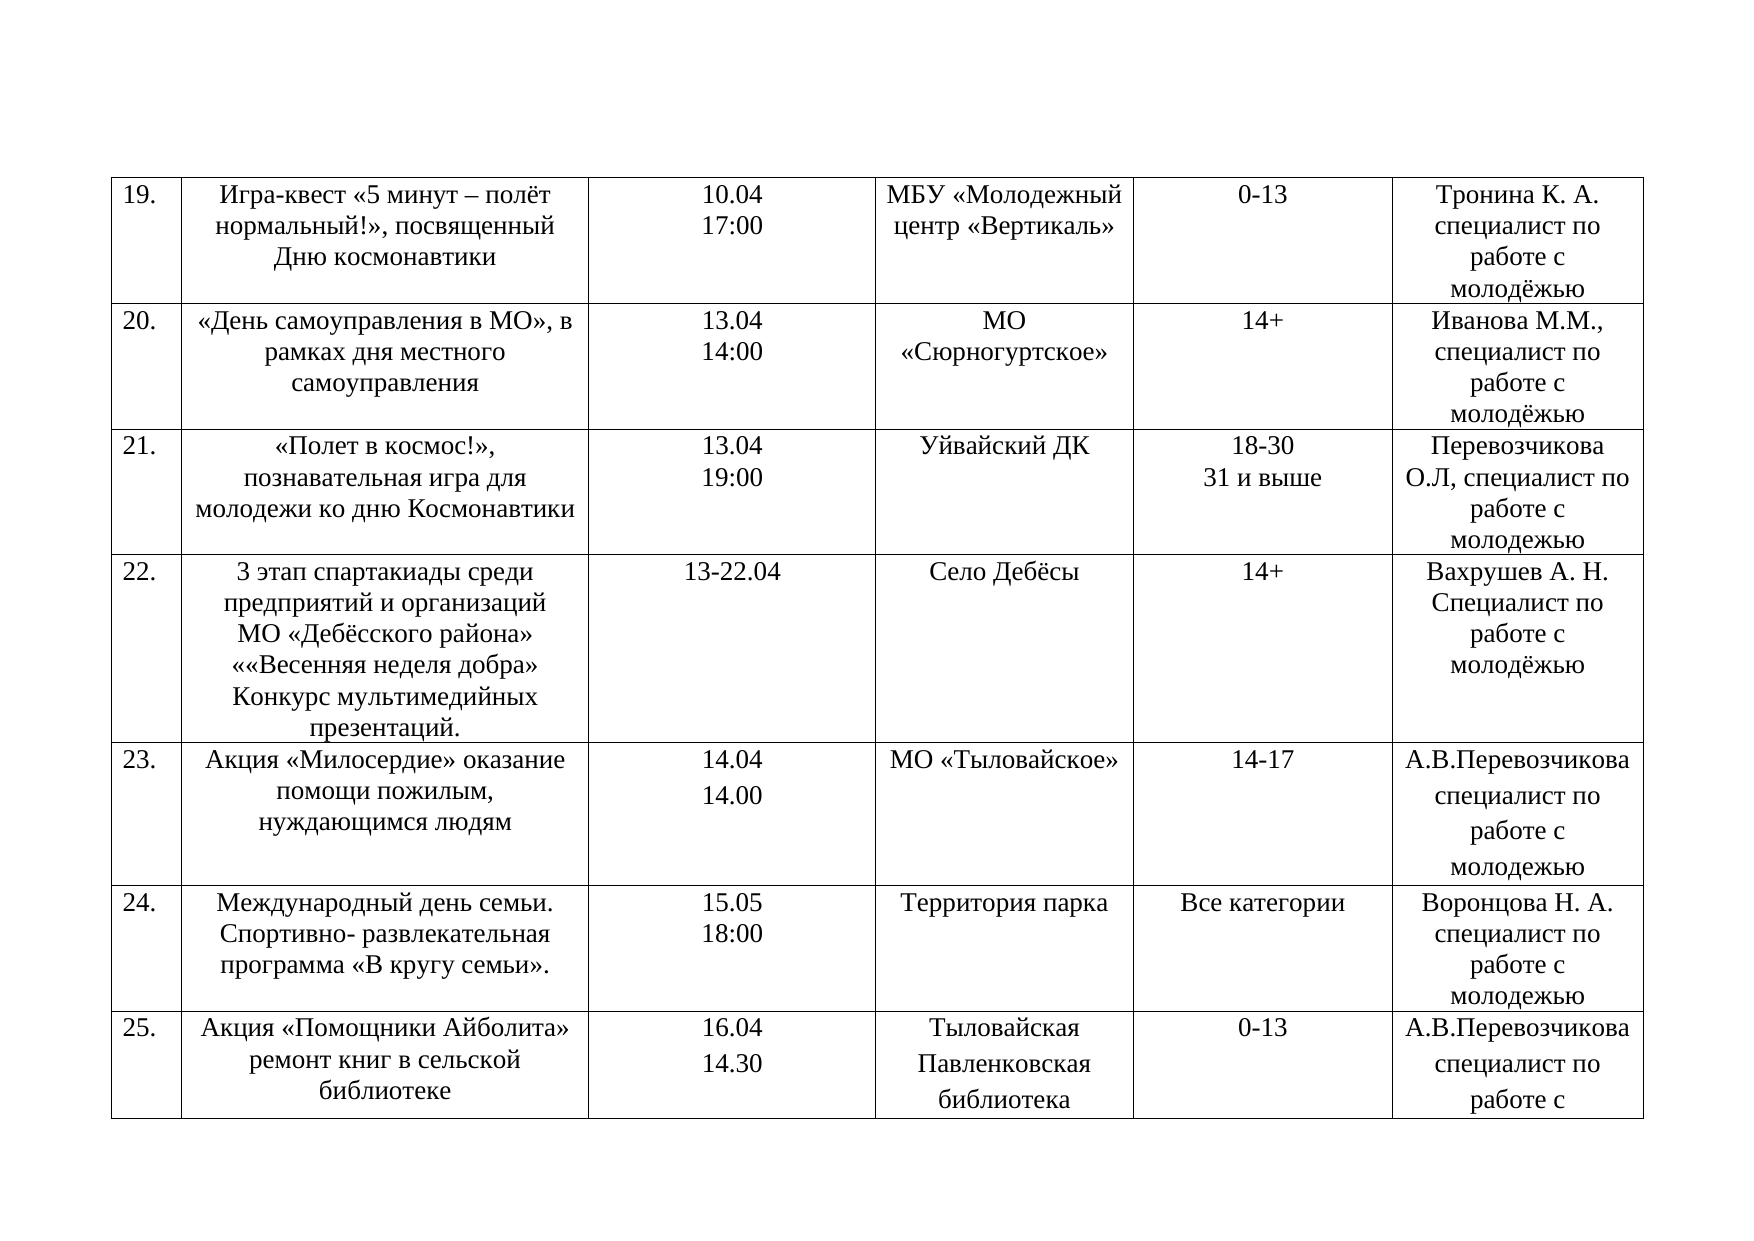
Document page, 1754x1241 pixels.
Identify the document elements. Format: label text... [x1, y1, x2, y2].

table_cell Акция «Милосердие» оказание помощи пожилым, нуждающимся людям [182, 743, 588, 885]
table_cell 16.04 14.30 [589, 1012, 875, 1118]
table_cell 13.04 14:00 [589, 304, 875, 428]
table_cell 14-17 [1134, 743, 1392, 885]
table_cell [112, 743, 181, 885]
table_cell «День самоуправления в МО», в рамках дня местного самоуправления [182, 304, 588, 428]
table_cell Территория парка [876, 886, 1133, 1011]
table_cell [112, 555, 181, 742]
table_cell А.В.Перевозчикова специалист по работе с молодежью [1393, 743, 1643, 885]
table_cell Вахрушев А. Н. Специалист по работе с молодёжью [1393, 555, 1643, 742]
table_cell Уйвайский ДК [876, 430, 1133, 554]
table_cell 13.04 19:00 [589, 430, 875, 554]
table_cell 10.04 17:00 [589, 178, 875, 303]
table_cell Тронина К. А. специалист по работе с молодёжью [1393, 178, 1643, 303]
table_cell МО «Тыловайское» [876, 743, 1133, 885]
table_cell Село Дебёсы [876, 555, 1133, 742]
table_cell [182, 1012, 588, 1118]
table_cell Международный день семьи. Спортивно- развлекательная программа «В кругу семьи». [182, 886, 588, 1011]
table_cell МО «Сюрногуртское» [876, 304, 1133, 428]
table_cell [112, 304, 181, 428]
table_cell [876, 1012, 1133, 1118]
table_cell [1393, 1012, 1643, 1118]
table_cell 15.05 18:00 [589, 886, 875, 1011]
table_cell Все категории [1134, 886, 1392, 1011]
table_cell [112, 1012, 181, 1118]
table_cell 0-13 [1134, 178, 1392, 303]
table_cell [112, 430, 181, 554]
table_cell МБУ «Молодежный центр «Вертикаль» [876, 178, 1133, 303]
table_cell 14+ [1134, 555, 1392, 742]
table_cell [112, 178, 181, 303]
table_cell «Полет в космос!», познавательная игра для молодежи ко дню Космонавтики [182, 430, 588, 554]
table_cell 14.04 14.00 [589, 743, 875, 885]
table_cell 0-13 [1134, 1012, 1392, 1118]
table_cell 18-30 31 и выше [1134, 430, 1392, 554]
table_cell Игра-квест «5 минут – полёт нормальный!», посвященный Дню космонавтики [182, 178, 588, 303]
table_cell 13-22.04 [589, 555, 875, 742]
table_cell 3 этап спартакиады среди предприятий и организаций МО «Дебёсского района» ««Весенняя неделя добра» Конкурс мультимедийных презентаций. [182, 555, 588, 742]
table_cell Воронцова Н. А. специалист по работе с молодежью [1393, 886, 1643, 1011]
table_cell 14+ [1134, 304, 1392, 428]
table_cell Перевозчикова О.Л, специалист по работе с молодежью [1393, 430, 1643, 554]
table_cell [112, 886, 181, 1011]
table_cell Иванова М.М., специалист по работе с молодёжью [1393, 304, 1643, 428]
